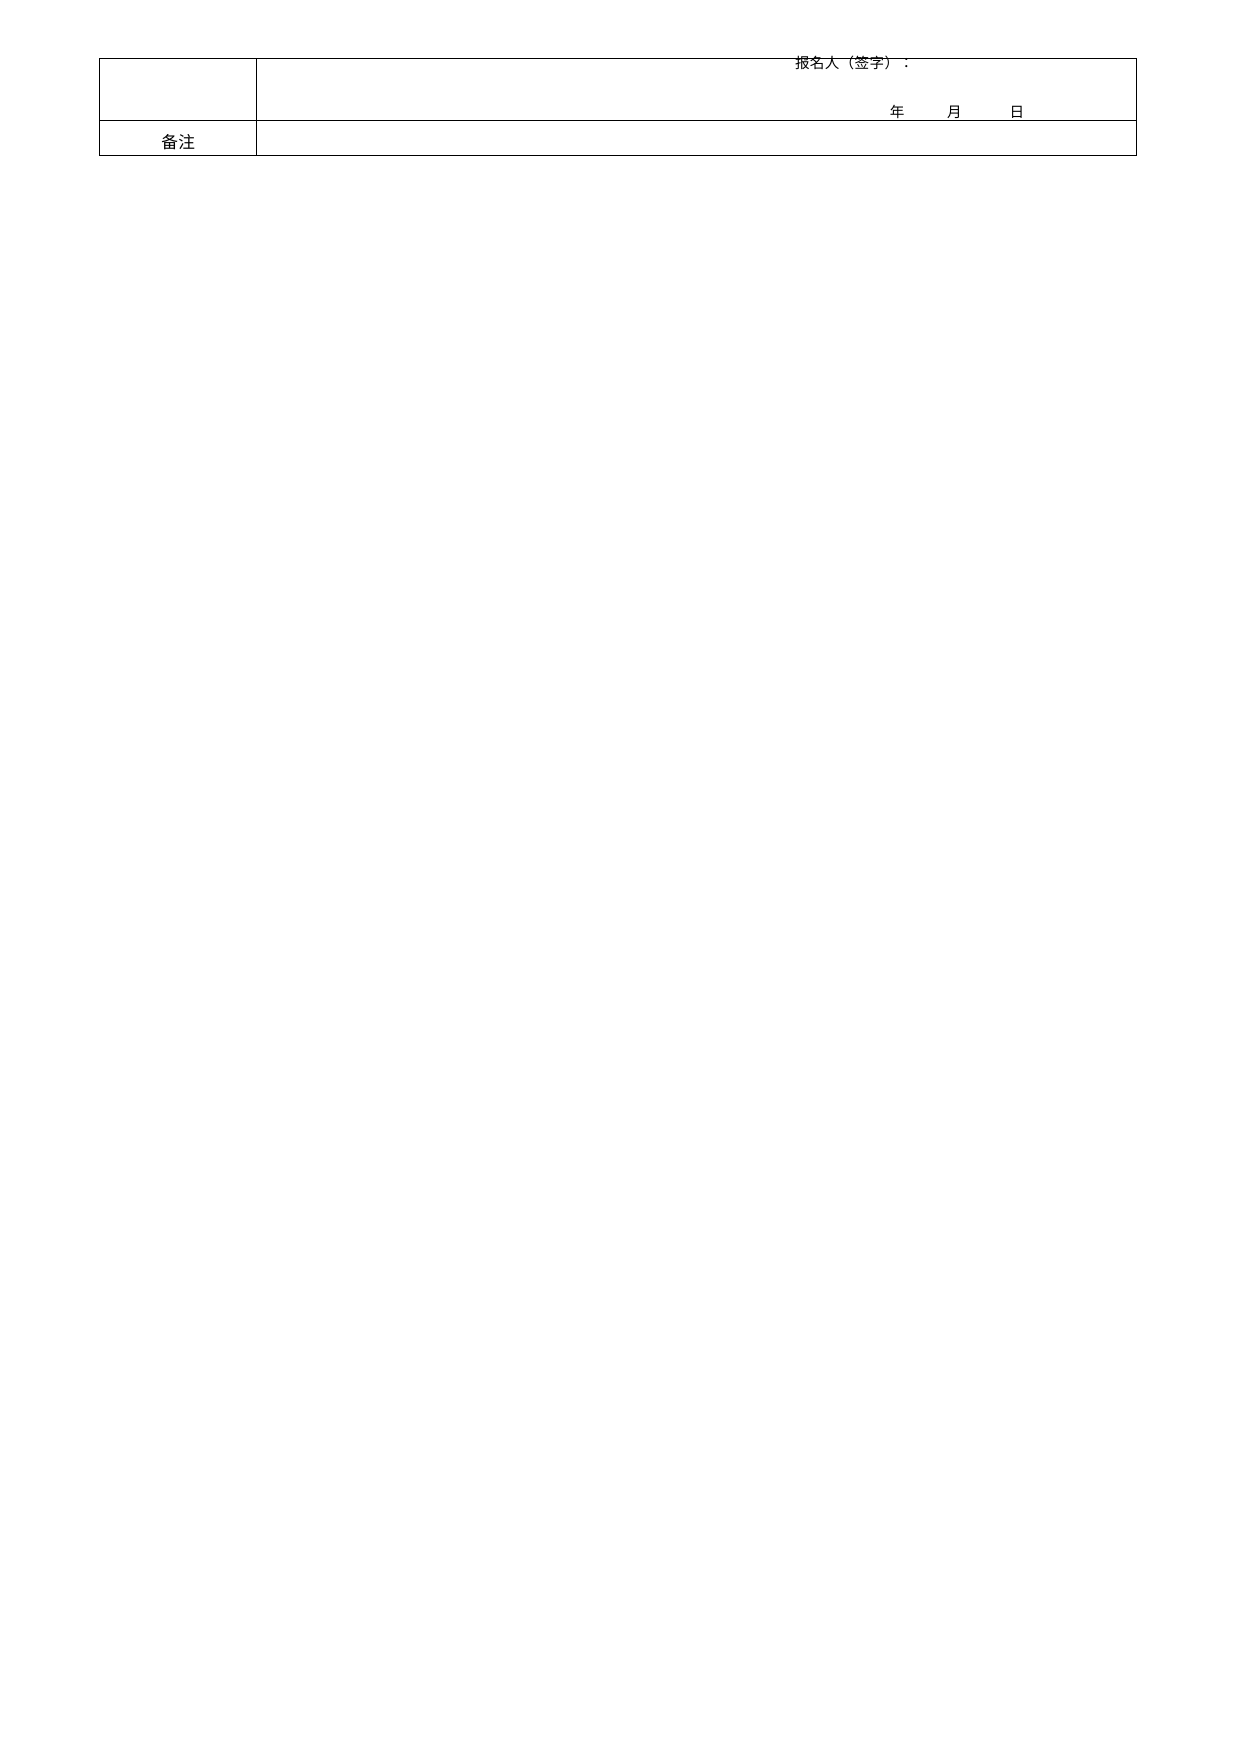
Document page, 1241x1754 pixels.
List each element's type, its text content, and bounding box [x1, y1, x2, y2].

table_cell 承诺 [100, 59, 256, 120]
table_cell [257, 59, 1136, 120]
table_cell [257, 121, 1136, 155]
table_cell 备注 [100, 121, 256, 155]
